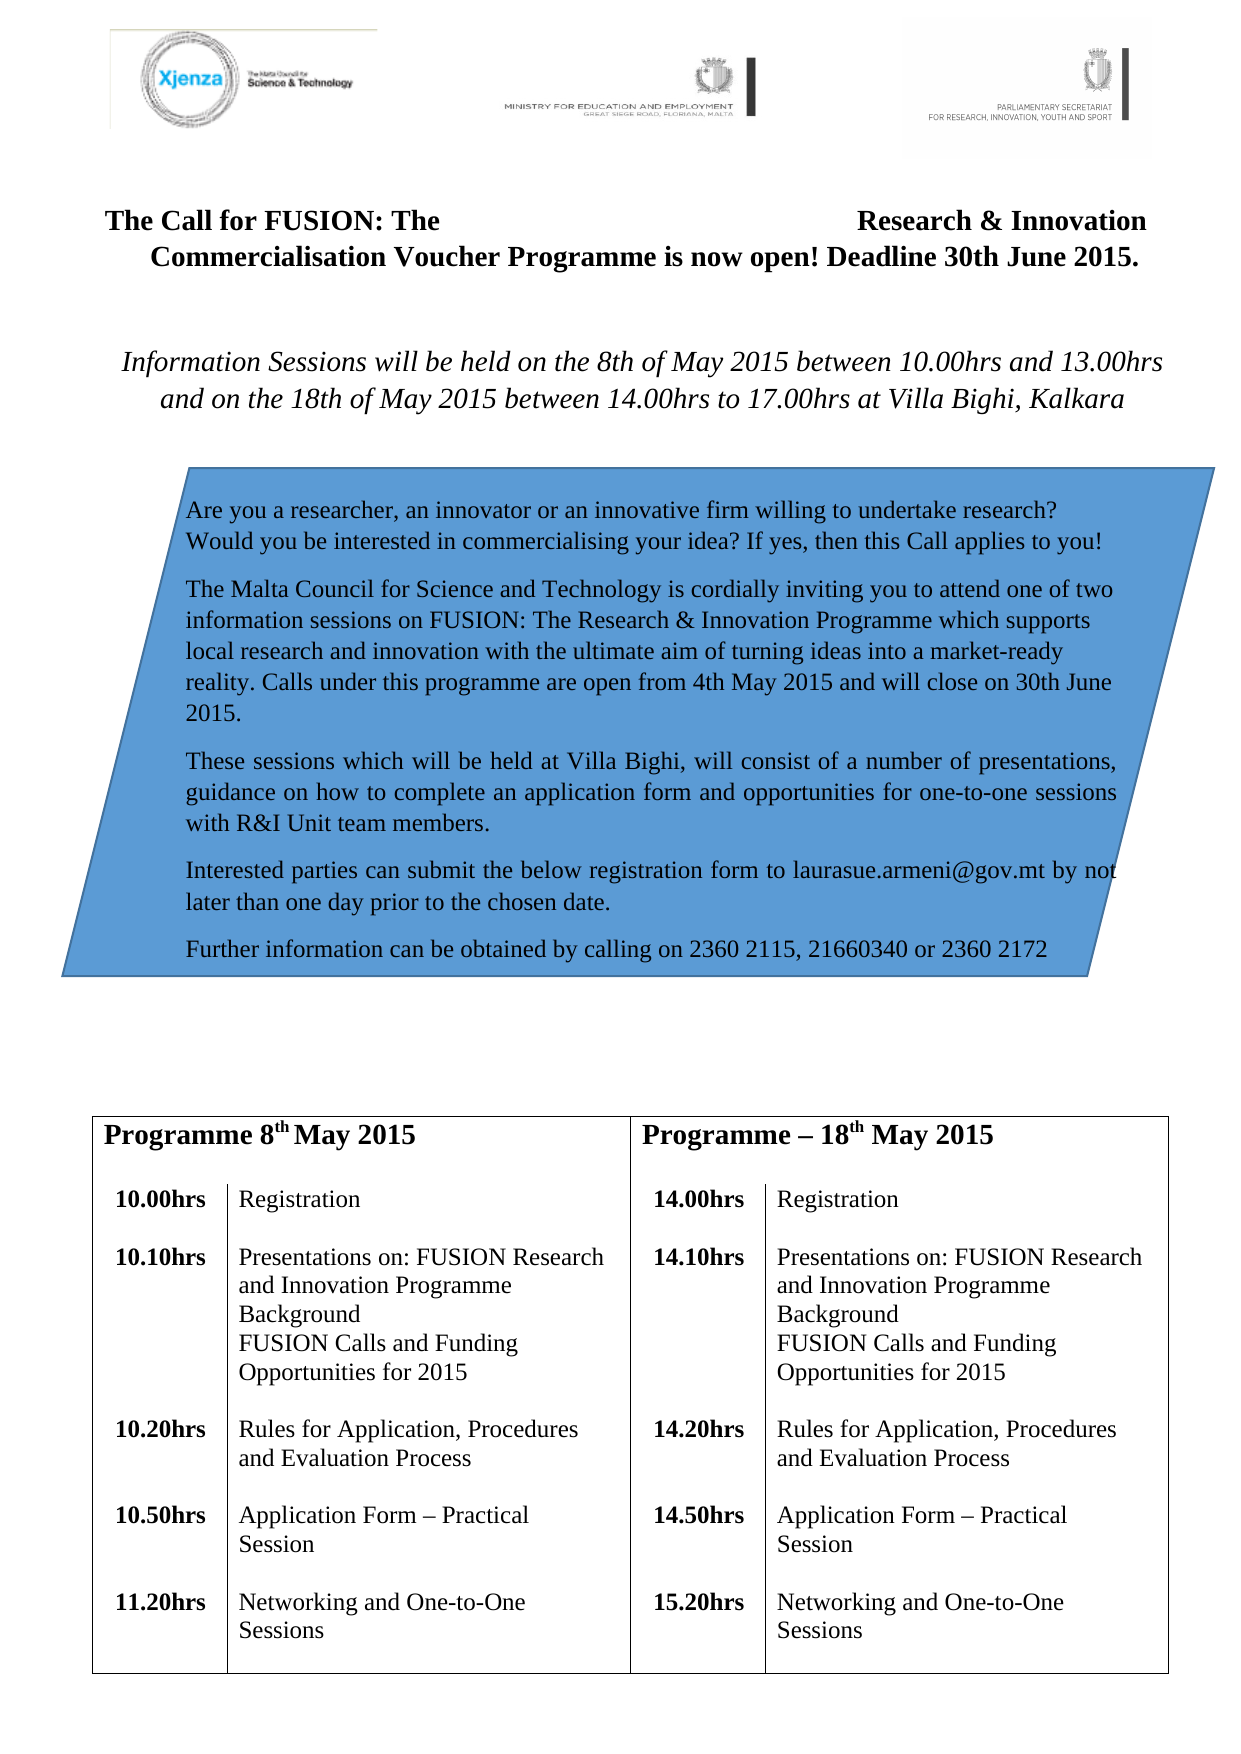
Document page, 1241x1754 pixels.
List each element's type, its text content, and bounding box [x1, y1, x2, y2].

picture [109, 29, 378, 129]
table_header Programme – 18th May 2015 [631, 1117, 1168, 1673]
text The Call for FUSION: The Research & Innovation Commercialisation Voucher Programme is now open! Deadline 30th June 2015. [74, 203, 1216, 272]
text Information Sessions will be held on the 8th of May 2015 between 10.00hrs and 13.00hrs and on the 18th of May 2015 between 14.00hrs to 17.00hrs at Villa Bighi, Kalkara [103, 344, 1181, 414]
table_header Programme 8th May 2015 [93, 1117, 630, 1673]
picture [901, 17, 1152, 158]
picture [487, 30, 769, 187]
